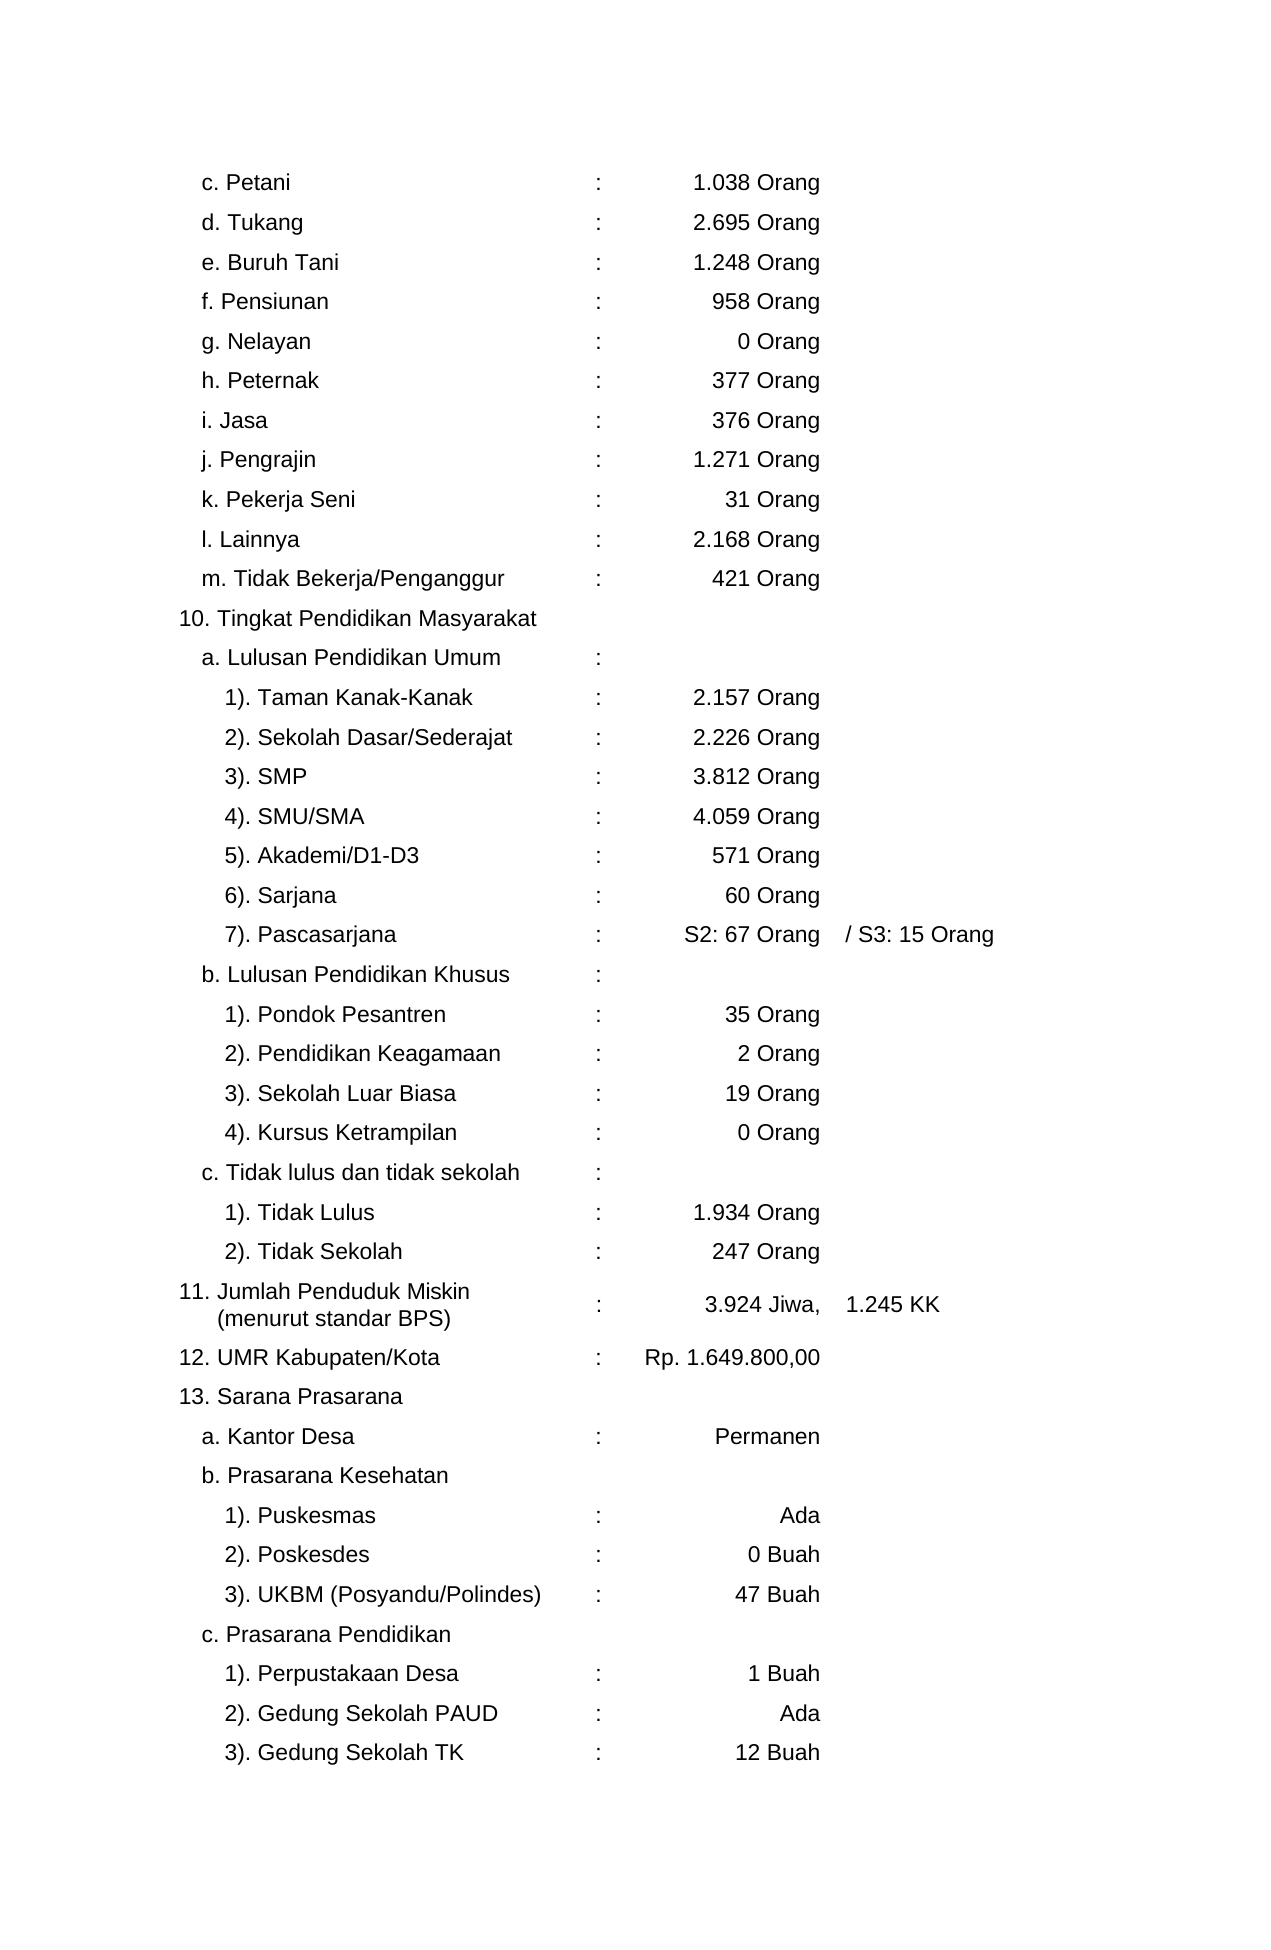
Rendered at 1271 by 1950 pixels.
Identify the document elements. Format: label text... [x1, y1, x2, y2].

list Gedung Sekolah TK : 12 Buah [224, 1739, 1146, 1766]
list UKBM (Posyandu/Polindes) : 47 Buah [224, 1581, 1146, 1607]
list Pendidikan Keagamaan : 2 Orang [224, 1040, 1146, 1066]
list Pascasarjana : S2: 67 Orang / S3: 15 Orang [224, 921, 1146, 948]
list Gedung Sekolah PAUD : Ada [224, 1700, 1146, 1726]
list SMP : 3.812 Orang [224, 763, 1146, 789]
list Pekerja Seni : 31 Orang [201, 486, 1146, 512]
list Kursus Ketrampilan : 0 Orang [224, 1119, 1146, 1146]
list Prasarana Pendidikan [201, 1621, 1146, 1647]
list Lulusan Pendidikan Umum : [201, 644, 1146, 671]
list Puskesmas : Ada [224, 1502, 1146, 1528]
list Pondok Pesantren : 35 Orang [224, 1001, 1146, 1027]
list Prasarana Kesehatan [201, 1462, 1146, 1488]
list Akademi/D1-D3 : 571 Orang [224, 842, 1146, 868]
list Lainnya : 2.168 Orang [201, 526, 1146, 552]
list Perpustakaan Desa : 1 Buah [224, 1660, 1146, 1686]
list Lulusan Pendidikan Khusus : [201, 961, 1146, 987]
list Peternak : 377 Orang [201, 367, 1146, 393]
list Sarana Prasarana [178, 1383, 1146, 1409]
list Pengrajin : 1.271 Orang [201, 446, 1146, 473]
list Sekolah Luar Biasa : 19 Orang [224, 1080, 1146, 1106]
list Jumlah Penduduk Miskin (menurut standar BPS) [178, 1278, 472, 1331]
list Tidak Bekerja/Penganggur : 421 Orang [201, 565, 1146, 591]
list Jasa : 376 Orang [201, 407, 1146, 433]
list Buruh Tani : 1.248 Orang [201, 248, 1146, 275]
list Tidak Lulus : 1.934 Orang [224, 1198, 1146, 1225]
list Nelayan : 0 Orang [201, 328, 1146, 354]
list Pensiunan : 958 Orang [201, 288, 1146, 314]
list SMU/SMA : 4.059 Orang [224, 803, 1146, 829]
list Sarjana : 60 Orang [224, 882, 1146, 908]
list Taman Kanak-Kanak : 2.157 Orang [224, 684, 1146, 710]
list Kantor Desa : Permanen [201, 1423, 1146, 1449]
list Tingkat Pendidikan Masyarakat [178, 605, 1146, 631]
list Tidak lulus dan tidak sekolah : [201, 1159, 1146, 1185]
list Poskesdes : 0 Buah [224, 1541, 1146, 1568]
list Tukang : 2.695 Orang [201, 209, 1146, 235]
list Tidak Sekolah : 247 Orang [224, 1238, 1146, 1264]
list Sekolah Dasar/Sederajat : 2.226 Orang [224, 723, 1146, 750]
list UMR Kabupaten/Kota : Rp. 1.649.800,00 [178, 1343, 1146, 1370]
list Petani : 1.038 Orang [201, 169, 1146, 196]
text : 3.924 Jiwa, 1.245 KK [596, 1291, 1146, 1317]
